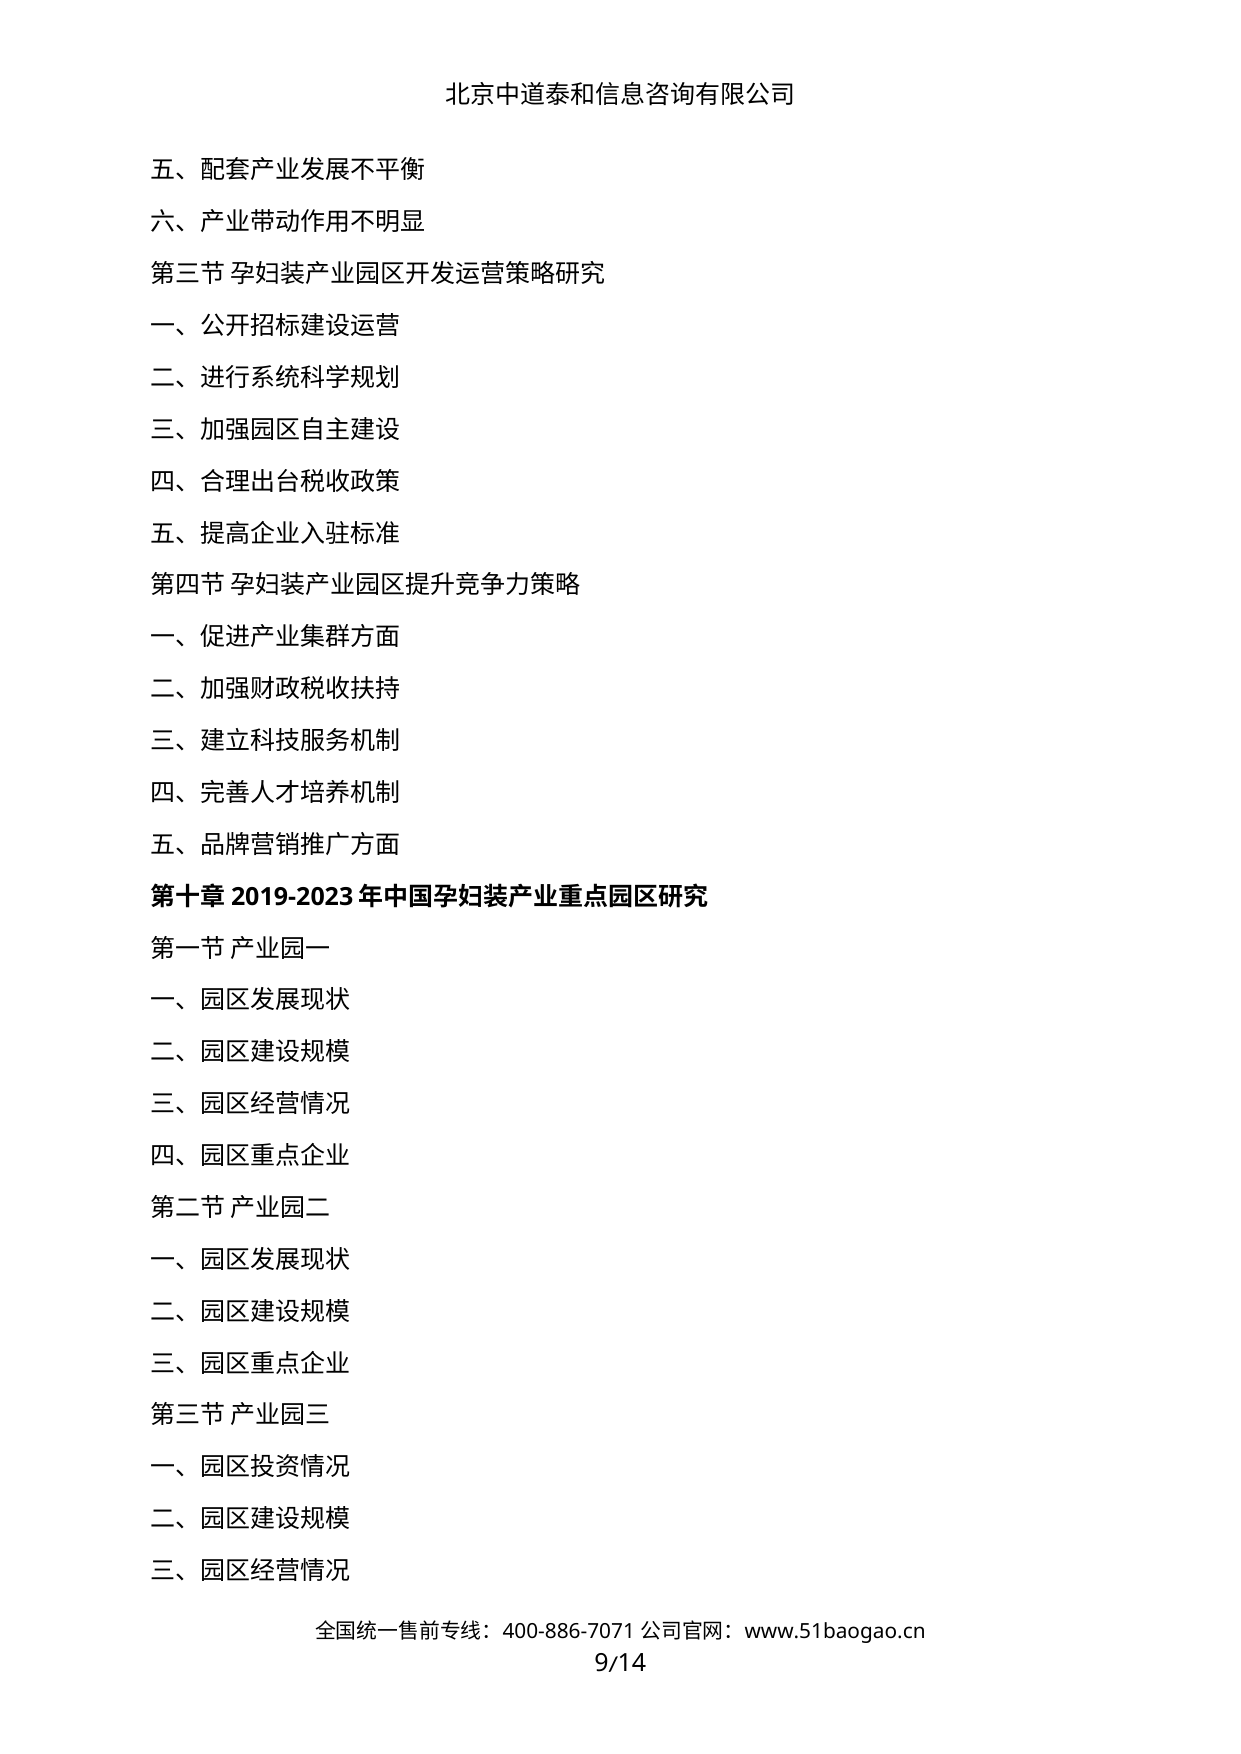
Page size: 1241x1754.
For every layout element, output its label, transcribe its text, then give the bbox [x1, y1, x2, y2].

text 一、园区发展现状 [150, 980, 1090, 1016]
text 五、品牌营销推广方面 [150, 824, 1090, 861]
text 第二节 产业园二 [150, 1187, 1090, 1224]
text 四、合理出台税收政策 [150, 461, 1090, 497]
text 一、公开招标建设运营 [150, 306, 1090, 342]
text 二、加强财政税收扶持 [150, 669, 1090, 705]
text 三、园区重点企业 [150, 1343, 1090, 1379]
text 一、促进产业集群方面 [150, 617, 1090, 653]
text 二、园区建设规模 [150, 1032, 1090, 1068]
text 六、产业带动作用不明显 [150, 202, 1090, 238]
text 二、进行系统科学规划 [150, 357, 1090, 394]
text 二、园区建设规模 [150, 1499, 1090, 1535]
text 第三节 产业园三 [150, 1395, 1090, 1431]
text 三、园区经营情况 [150, 1551, 1090, 1587]
text 五、配套产业发展不平衡 [150, 150, 1090, 186]
text 一、园区发展现状 [150, 1239, 1090, 1276]
text 一、园区投资情况 [150, 1447, 1090, 1483]
text 五、提高企业入驻标准 [150, 513, 1090, 549]
text 第四节 孕妇装产业园区提升竞争力策略 [150, 565, 1090, 601]
text 第十章 2019-2023年中国孕妇装产业重点园区研究 [150, 876, 1090, 912]
text 二、园区建设规模 [150, 1291, 1090, 1327]
text 四、园区重点企业 [150, 1136, 1090, 1172]
text 第一节 产业园一 [150, 928, 1090, 964]
text 三、园区经营情况 [150, 1084, 1090, 1120]
text 三、建立科技服务机制 [150, 721, 1090, 757]
text 三、加强园区自主建设 [150, 409, 1090, 446]
text 第三节 孕妇装产业园区开发运营策略研究 [150, 254, 1090, 290]
text 四、完善人才培养机制 [150, 772, 1090, 809]
